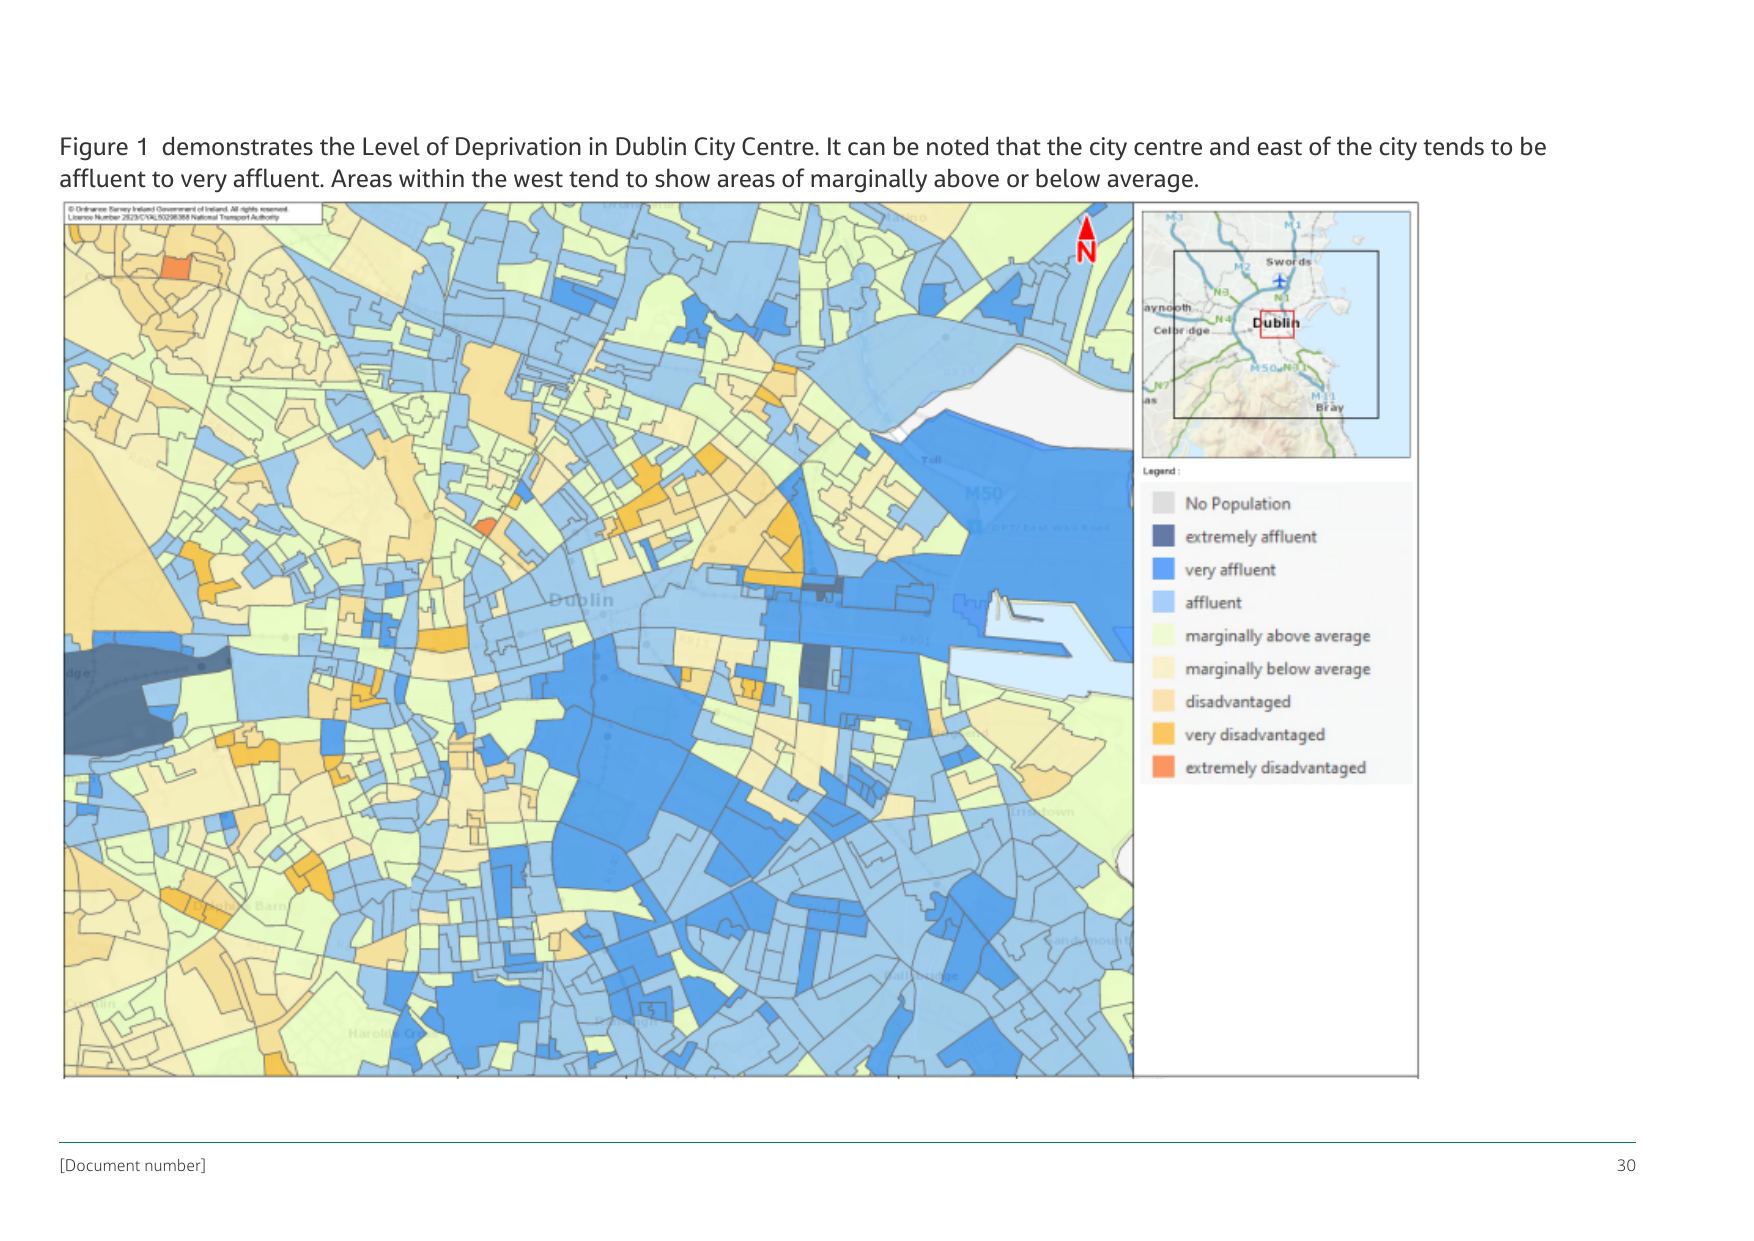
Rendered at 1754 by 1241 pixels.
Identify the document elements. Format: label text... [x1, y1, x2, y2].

picture [59, 198, 1422, 1079]
text Figure 1 demonstrates the Level of Deprivation in Dublin City Centre. It can be noted that the city centre and east of the city tends to be affluent to very affluent. Areas within the west tend to show areas of marginally above or below average. [59, 131, 1636, 194]
